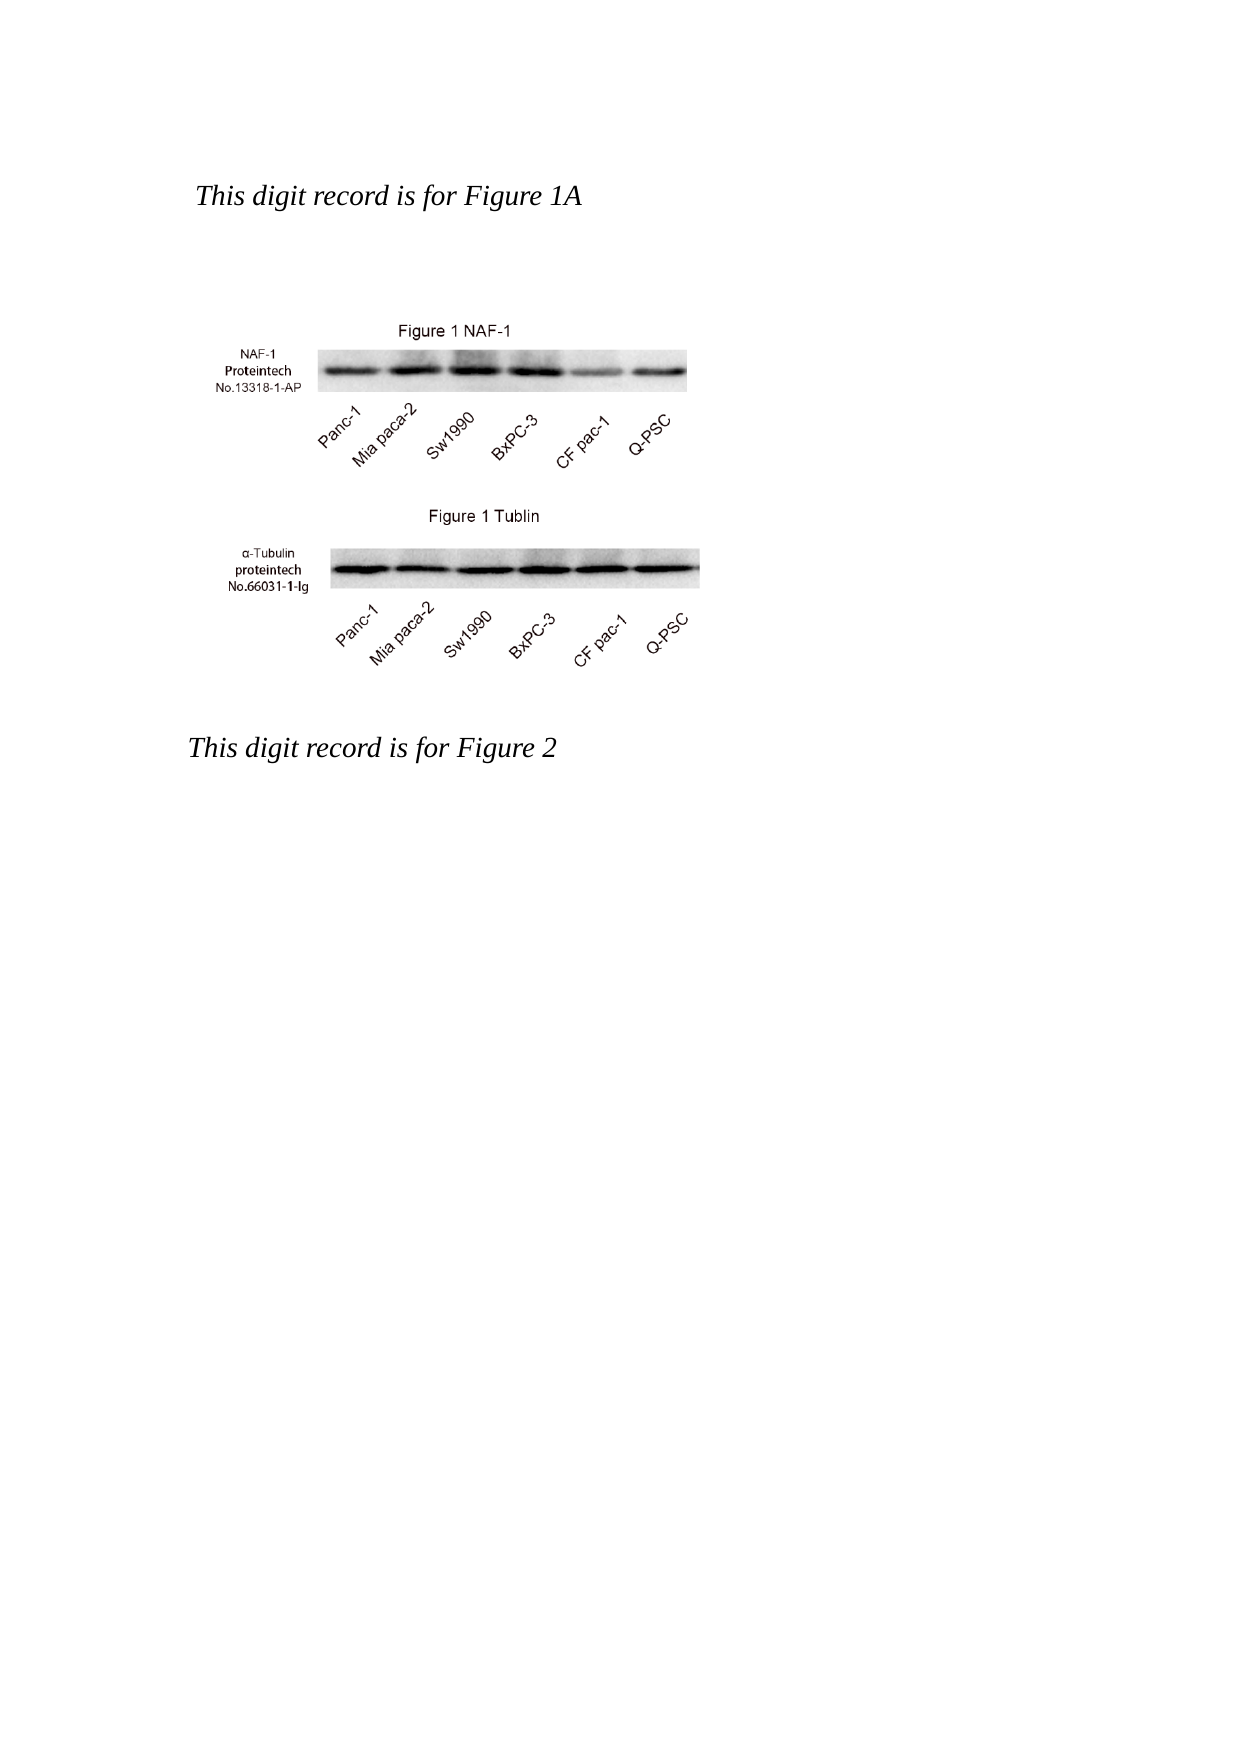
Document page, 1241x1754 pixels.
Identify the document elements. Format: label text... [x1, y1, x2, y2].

text This digit record is for Figure 1A [187, 162, 1053, 227]
picture [187, 227, 719, 700]
text This digit record is for Figure 2 [187, 714, 1053, 779]
